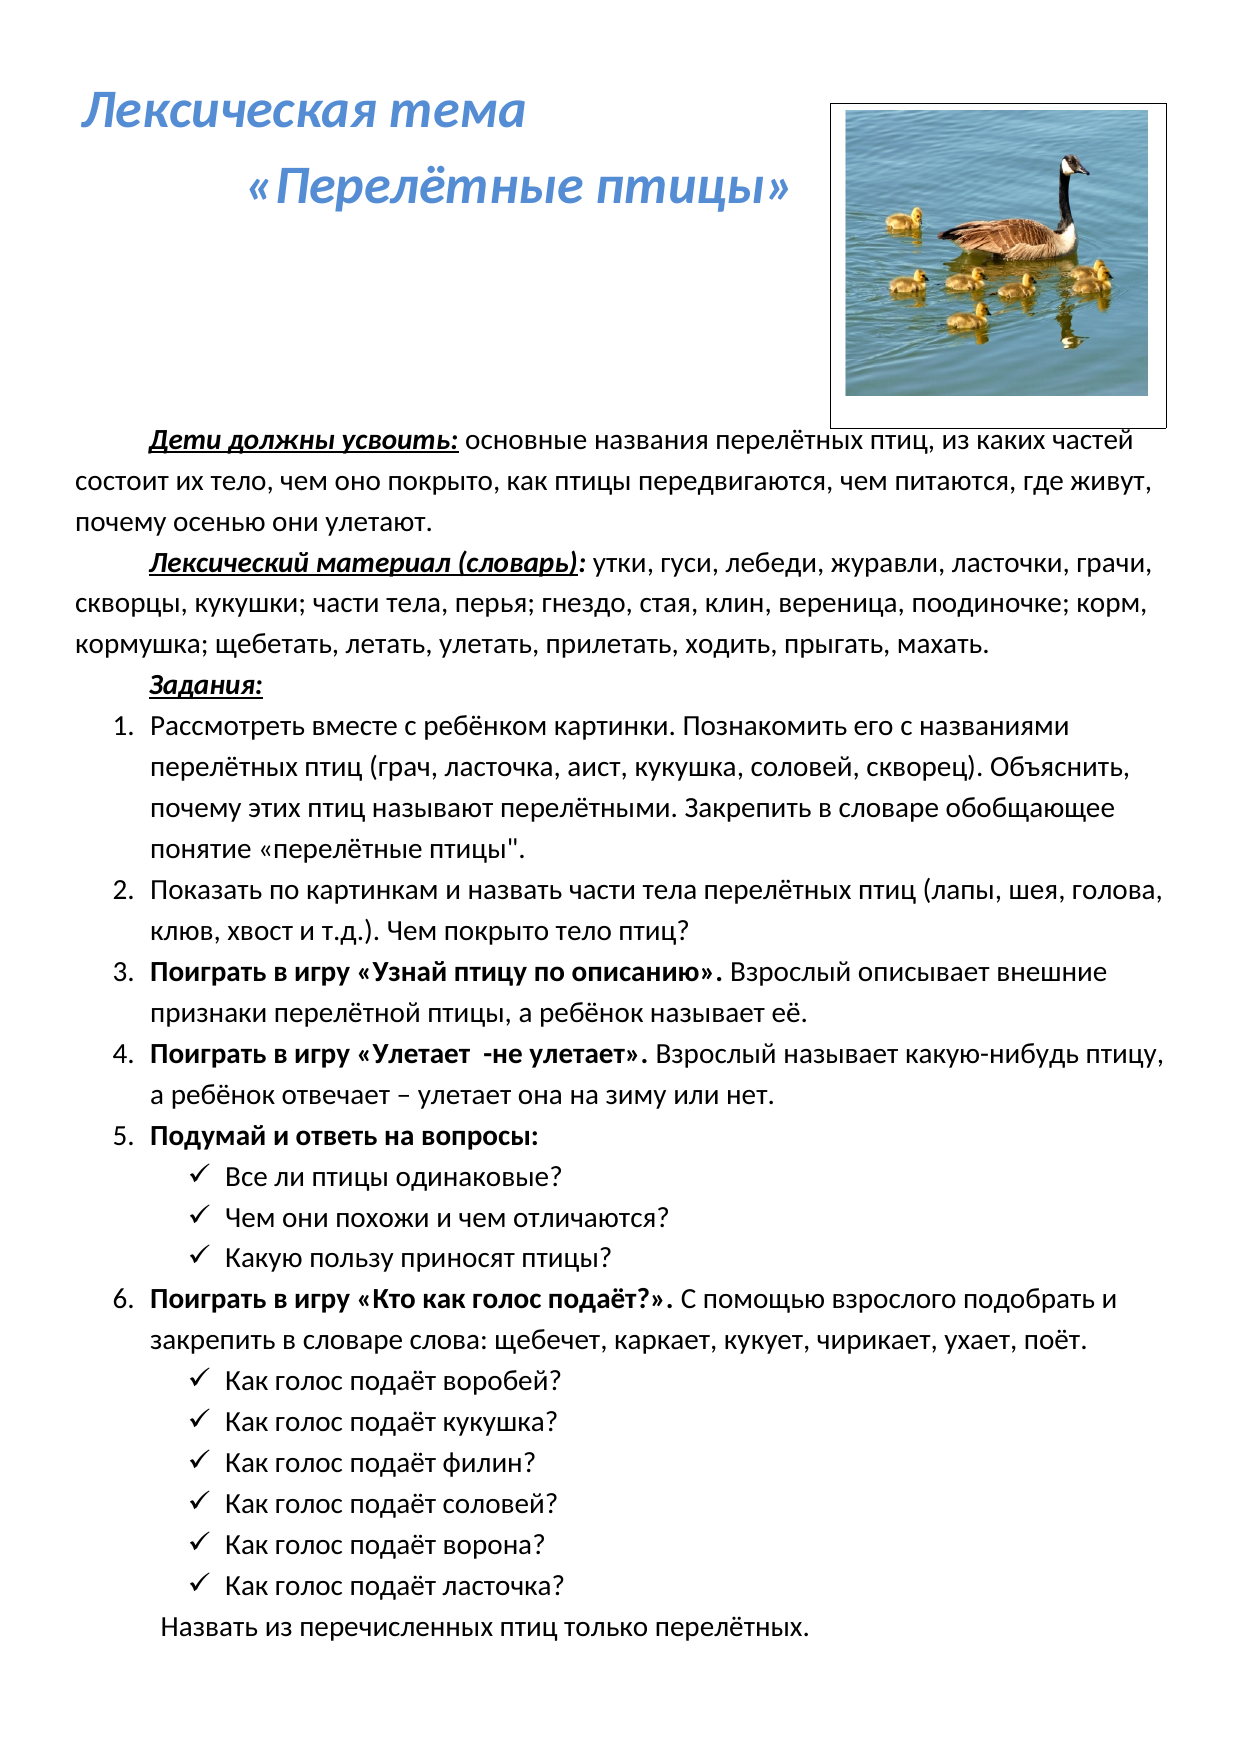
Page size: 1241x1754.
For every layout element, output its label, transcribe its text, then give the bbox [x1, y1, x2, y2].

list Как голос подаёт воробей? [187, 1362, 1165, 1398]
text Лексический материал (словарь): утки, гуси, лебеди, журавли, ласточки, грачи, скворцы, кукушки; части тела, перья; гнездо, стая, клин, вереница, поодиночке; корм, кормушка; щебетать, летать, улетать, прилетать, ходить, прыгать, махать. [75, 544, 1165, 661]
list Как голос подаёт кукушка? [187, 1403, 1165, 1439]
list Поиграть в игру «Узнай птицу по описанию». Взрослый описывает внешние признаки перелётной птицы, а ребёнок называет её. [112, 953, 1165, 1029]
list Поиграть в игру «Улетает -не улетает». Взрослый называет какую-нибудь птицу, а ребёнок отвечает – улетает она на зиму или нет. [112, 1035, 1165, 1111]
list Подумай и ответь на вопросы: [112, 1117, 1165, 1152]
text Назвать из перечисленных птиц только перелётных. [75, 1608, 1165, 1644]
list Чем они похожи и чем отличаются? [187, 1199, 1165, 1234]
list Какую пользу приносят птицы? [187, 1239, 1165, 1275]
list Показать по картинкам и назвать части тела перелётных птиц (лапы, шея, голова, клюв, хвост и т.д.). Чем покрыто тело птиц? [112, 871, 1165, 948]
list Как голос подаёт ласточка? [187, 1567, 1165, 1603]
list Как голос подаёт филин? [187, 1444, 1165, 1480]
text Задания: [75, 666, 1165, 702]
list Как голос подаёт соловей? [187, 1485, 1165, 1521]
list Поиграть в игру «Кто как голос подаёт?». С помощью взрослого подобрать и закрепить в словаре слова: щебечет, каркает, кукует, чирикает, ухает, поёт. [112, 1281, 1165, 1357]
picture [845, 110, 1149, 396]
text Лексическая тема [75, 75, 1165, 141]
list Рассмотреть вместе с ребёнком картинки. Познакомить его с названиями перелётных птиц (грач, ласточка, аист, кукушка, соловей, скворец). Объяснить, почему этих птиц называют перелётными. Закрепить в словаре обобщающее понятие «перелётные птицы". [112, 707, 1165, 866]
text Дети должны усвоить: основные названия перелётных птиц, из каких частей состоит их тело, чем оно покрыто, как птицы передвигаются, чем питаются, где живут, почему осенью они улетают. [75, 421, 1165, 538]
list Как голос подаёт ворона? [187, 1526, 1165, 1562]
text «Перелётные птицы» [75, 151, 830, 217]
list Все ли птицы одинаковые? [187, 1158, 1165, 1193]
